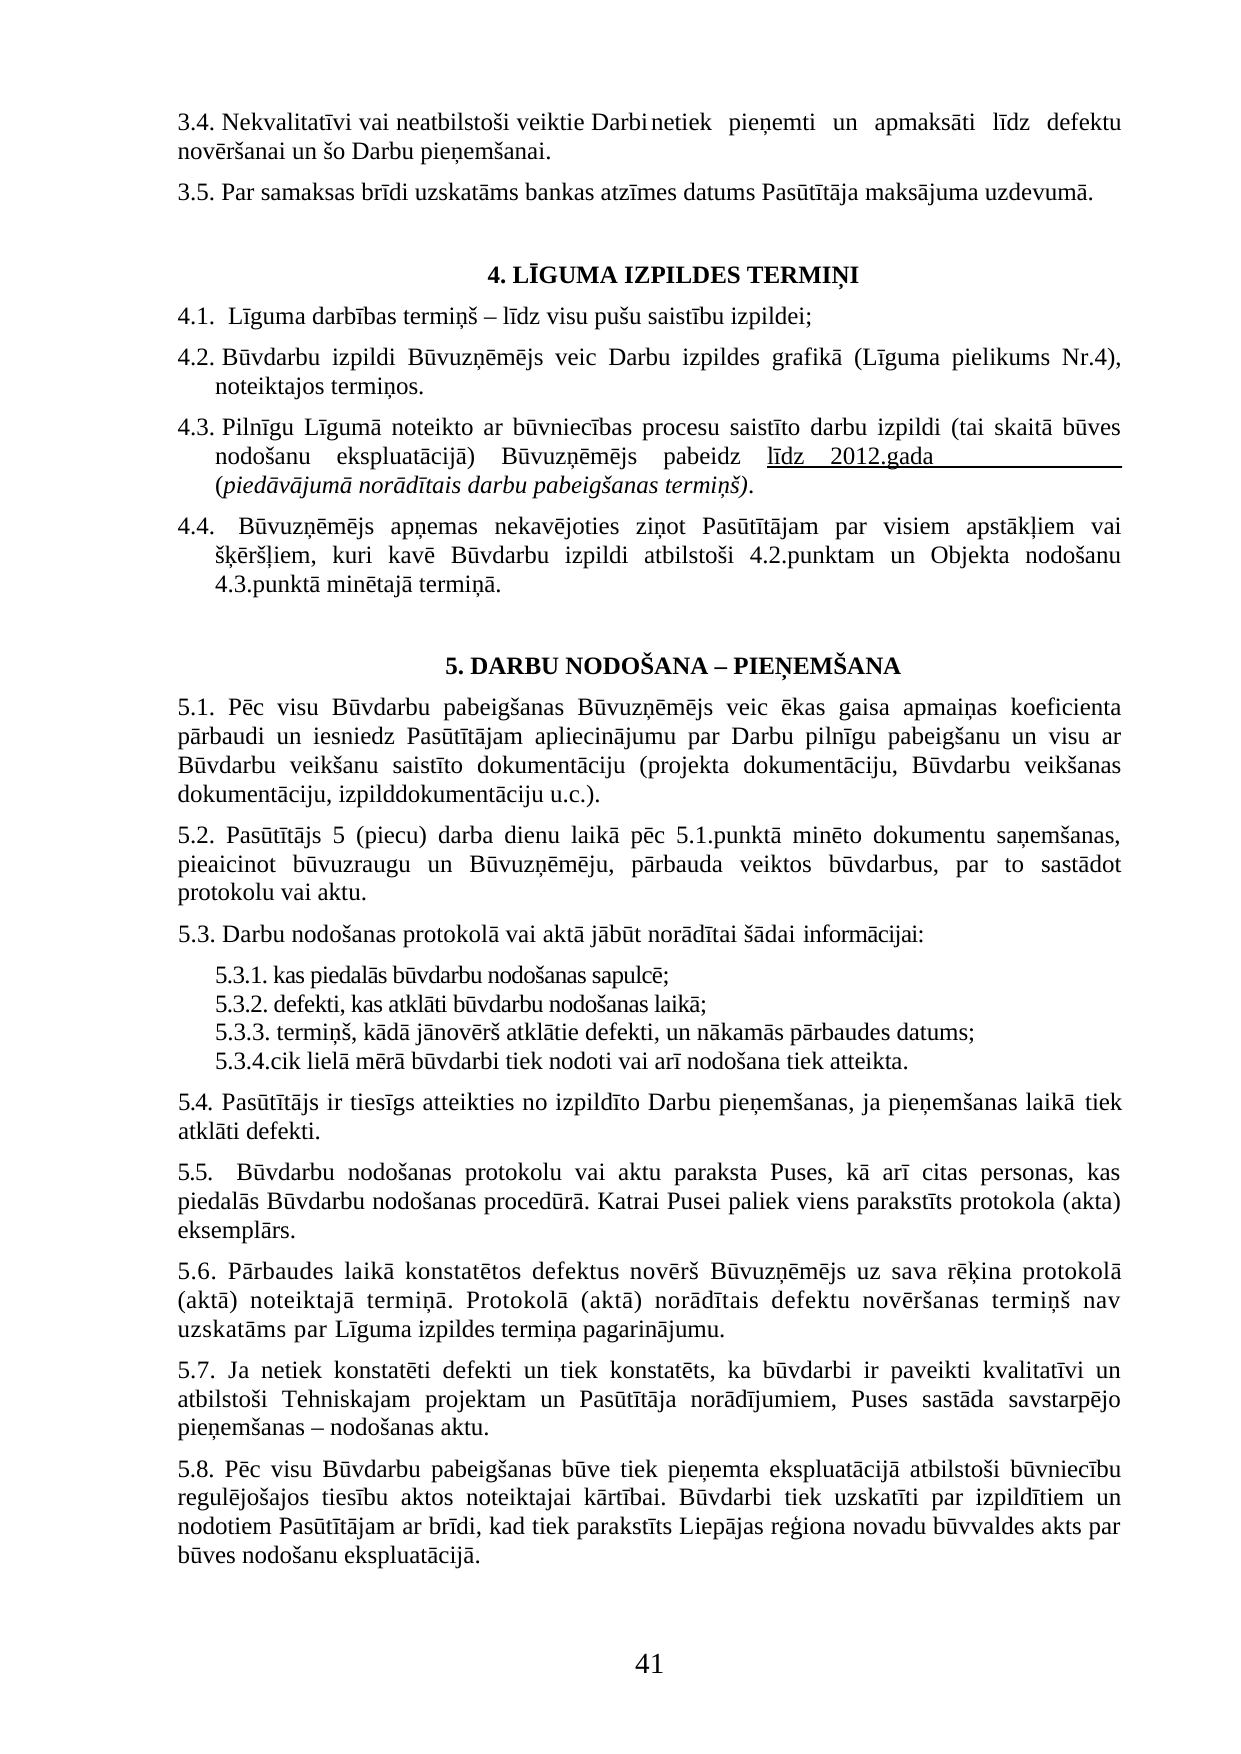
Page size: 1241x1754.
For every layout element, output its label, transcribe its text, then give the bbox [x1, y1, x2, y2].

text 5.3.3. termiņš, kādā jānovērš atklātie defekti, un nākamās pārbaudes datums; [215, 1017, 1122, 1046]
list Būvdarbu izpildi Būvuzņēmējs veic Darbu izpildes grafikā (Līguma pielikums Nr.4), noteiktajos termiņos. [177, 342, 1122, 400]
text 3.4. Nekvalitatīvi vai neatbilstoši veiktie Darbi netiek pieņemti un apmaksāti līdz defektu novēršanai un šo Darbu pieņemšanai. [177, 107, 1122, 165]
list Pilnīgu Līgumā noteikto ar būvniecības procesu saistīto darbu izpildi (tai skaitā būves nodošanu ekspluatācijā) Būvuzņēmējs pabeidz līdz 2012.gada _____________ (piedāvājumā norādītais darbu pabeigšanas termiņš). [177, 412, 1122, 499]
text 5.7. Ja netiek konstatēti defekti un tiek konstatēts, ka būvdarbi ir paveikti kvalitatīvi un atbilstoši Tehniskajam projektam un Pasūtītāja norādījumiem, Puses sastāda savstarpējo pieņemšanas – nodošanas aktu. [177, 1355, 1122, 1441]
text 5.6. Pārbaudes laikā konstatētos defektus novērš Būvuzņēmējs uz sava rēķina protokolā (aktā) noteiktajā termiņā. Protokolā (aktā) norādītais defektu novēršanas termiņš nav uzskatāms par Līguma izpildes termiņa pagarinājumu. [177, 1256, 1122, 1342]
text 4. LĪGUMA IZPILDES TERMIŅI [224, 260, 1122, 289]
text 5.3.2. defekti, kas atklāti būvdarbu nodošanas laikā; [215, 989, 1122, 1017]
text 3.5. Par samaksas brīdi uzskatāms bankas atzīmes datums Pasūtītāja maksājuma uzdevumā. [177, 177, 1122, 206]
text 5.2. Pasūtītājs 5 (piecu) darba dienu laikā pēc 5.1.punktā minēto dokumentu saņemšanas, pieaicinot būvuzraugu un Būvuzņēmēju, pārbauda veiktos būvdarbus, par to sastādot protokolu vai aktu. [177, 820, 1122, 906]
text 5.3.4.cik lielā mērā būvdarbi tiek nodoti vai arī nodošana tiek atteikta. [215, 1046, 1122, 1075]
list Būvuzņēmējs apņemas nekavējoties ziņot Pasūtītājam par visiem apstākļiem vai šķēršļiem, kuri kavē Būvdarbu izpildi atbilstoši 4.2.punktam un Objekta nodošanu 4.3.punktā minētajā termiņā. [177, 511, 1122, 597]
text 5. DARBU NODOŠANA – PIEŅEMŠANA [224, 651, 1122, 680]
text 5.3. Darbu nodošanas protokolā vai aktā jābūt norādītai šādai informācijai: [178, 919, 1122, 947]
text 5.1. Pēc visu Būvdarbu pabeigšanas Būvuzņēmējs veic ēkas gaisa apmaiņas koeficienta pārbaudi un iesniedz Pasūtītājam apliecinājumu par Darbu pilnīgu pabeigšanu un visu ar Būvdarbu veikšanu saistīto dokumentāciju (projekta dokumentāciju, Būvdarbu veikšanas dokumentāciju, izpilddokumentāciju u.c.). [177, 692, 1122, 807]
text 5.4. Pasūtītājs ir tiesīgs atteikties no izpildīto Darbu pieņemšanas, ja pieņemšanas laikā tiek atklāti defekti. [178, 1087, 1122, 1145]
list Līguma darbības termiņš – līdz visu pušu saistību izpildei; [177, 301, 1122, 330]
text 5.5. Būvdarbu nodošanas protokolu vai aktu paraksta Puses, kā arī citas personas, kas piedalās Būvdarbu nodošanas procedūrā. Katrai Pusei paliek viens parakstīts protokola (akta) eksemplārs. [177, 1157, 1122, 1244]
text 5.3.1. kas piedalās būvdarbu nodošanas sapulcē; [215, 960, 1122, 989]
text 5.8. Pēc visu Būvdarbu pabeigšanas būve tiek pieņemta ekspluatācijā atbilstoši būvniecību regulējošajos tiesību aktos noteiktajai kārtībai. Būvdarbi tiek uzskatīti par izpildītiem un nodotiem Pasūtītājam ar brīdi, kad tiek parakstīts Liepājas reģiona novadu būvvaldes par būves nodošanu ekspluatācijā. [177, 1454, 1122, 1569]
